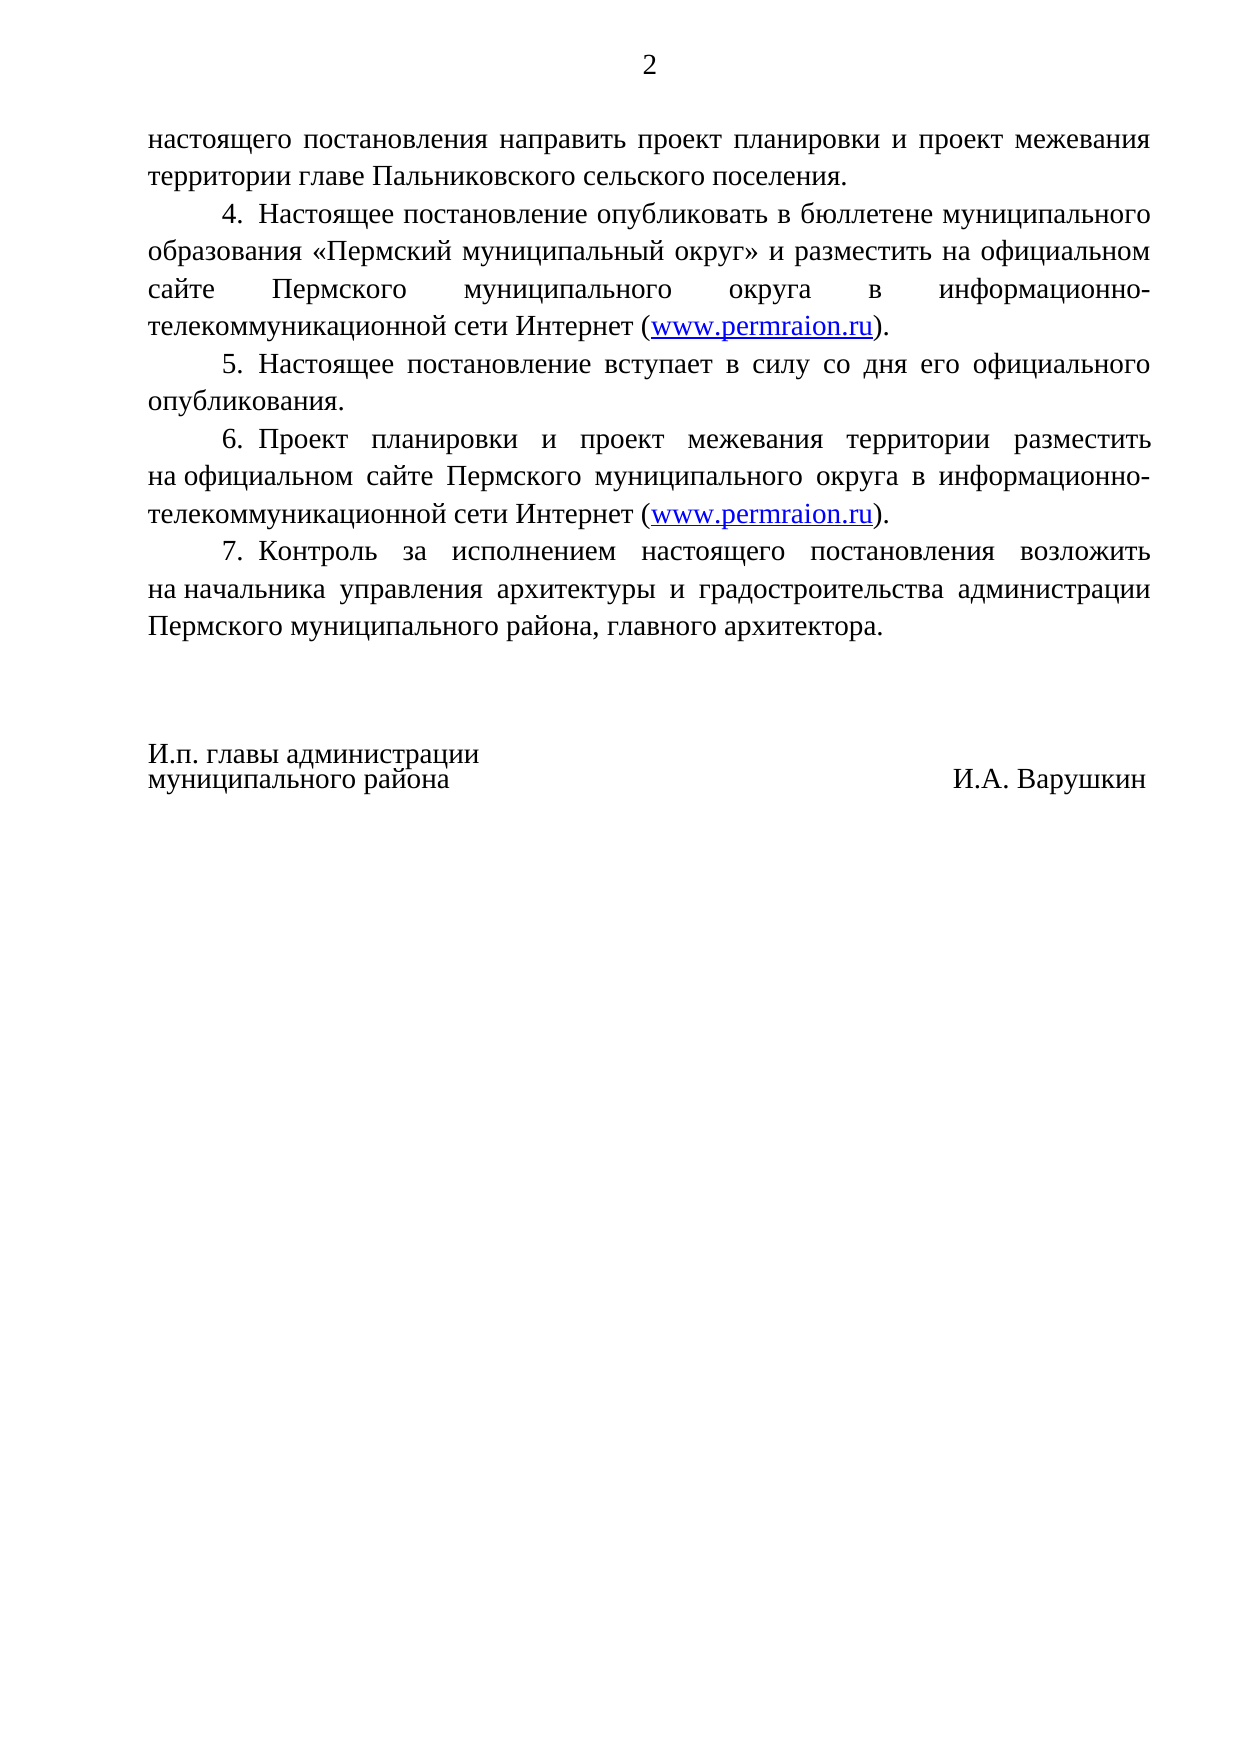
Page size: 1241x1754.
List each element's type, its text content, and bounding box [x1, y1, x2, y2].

text 4. Настоящее постановление опубликовать в бюллетене муниципального образования «Пермский муниципальный округ» и разместить на официальном сайте Пермского муниципального округа в информационно-телекоммуникационной сети Интернет (www.permraion.ru). [148, 193, 1152, 343]
text 5. Настоящее постановление вступает в силу со дня его официального опубликования. [148, 343, 1152, 418]
text 6. Проект планировки и проект межевания территории разместить на официальном сайте Пермского муниципального округа в информационно-телекоммуникационной сети Интернет (www.permraion.ru). [148, 418, 1152, 531]
text И.п. главы администрации [148, 743, 1152, 768]
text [148, 118, 1152, 193]
text муниципального района И.А. Варушкин [148, 768, 1152, 793]
text 7. Контроль за исполнением настоящего постановления возложить на начальника управления архитектуры и градостроительства администрации Пермского муниципального района, главного архитектора. [148, 531, 1152, 643]
